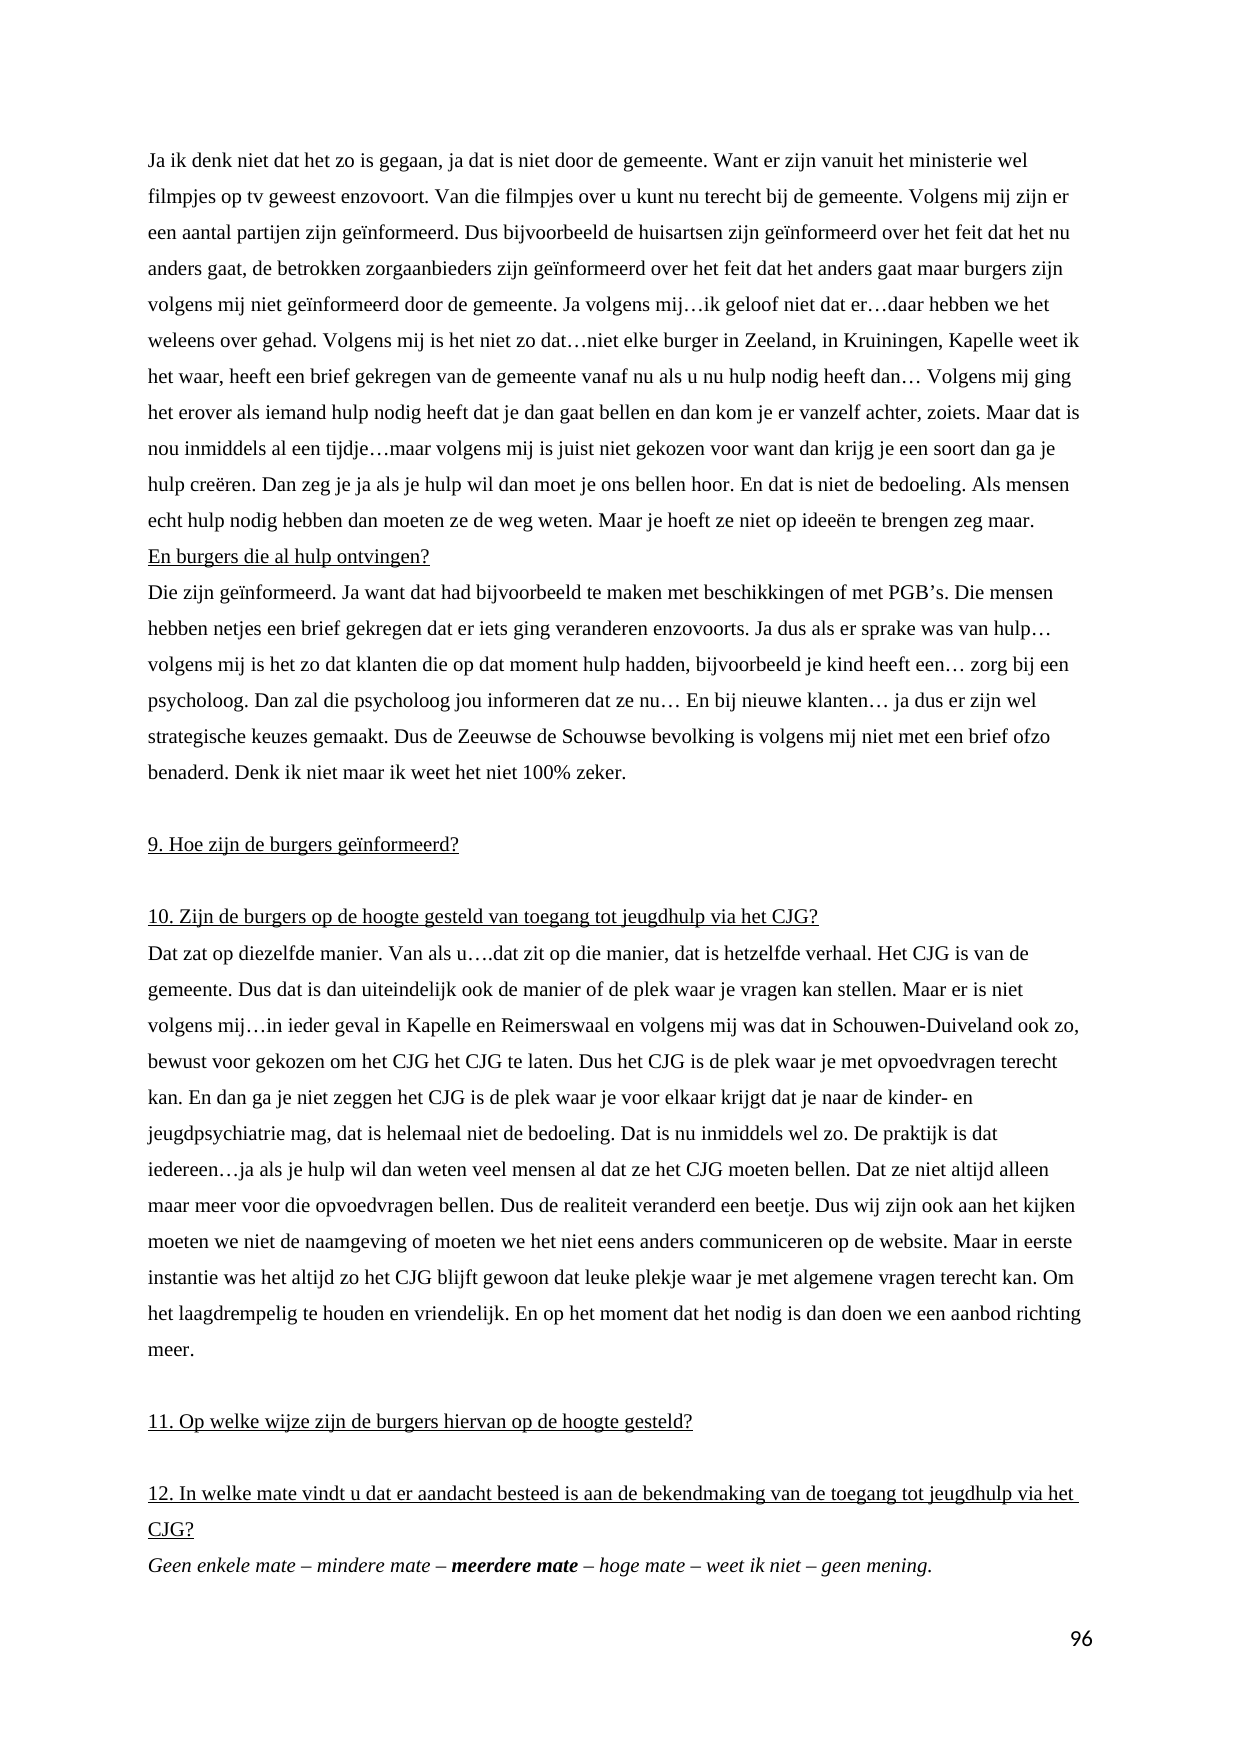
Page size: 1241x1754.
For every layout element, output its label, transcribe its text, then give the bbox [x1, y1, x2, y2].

text 10. Zijn de burgers op de hoogte gesteld van toegang tot jeugdhulp via het CJG? [148, 904, 1093, 928]
text Dat zat op diezelfde manier. Van als u….dat zit op die manier, dat is hetzelfde verhaal. Het CJG is van de gemeente. Dus dat is dan uiteindelijk ook de manier of de plek waar je vragen kan stellen. Maar er is niet volgens mij…in ieder geval in Kapelle en Reimerswaal en volgens mij was dat in Schouwen-Duiveland ook zo, bewust voor gekozen om het CJG het CJG te laten. Dus het CJG is de plek waar je met opvoedvragen terecht kan. En dan ga je niet zeggen het CJG is de plek waar je voor elkaar krijgt dat je naar de kinder- en jeugdpsychiatrie mag, dat is helemaal niet de bedoeling. Dat is nu inmiddels wel zo. De praktijk is dat iedereen…ja als je hulp wil dan weten veel mensen al dat ze het CJG moeten bellen. Dat ze niet altijd alleen maar meer voor die opvoedvragen bellen. Dus de realiteit veranderd een beetje. Dus wij zijn ook aan het kijken moeten we niet de naamgeving of moeten we het niet eens anders communiceren op de website. Maar in eerste instantie was het altijd zo het CJG blijft gewoon dat leuke plekje waar je met algemene vragen terecht kan. Om het laagdrempelig te houden en vriendelijk. En op het moment dat het nodig is dan doen we een aanbod richting meer. [148, 941, 1093, 1361]
text 9. Hoe zijn de burgers geïnformeerd? [148, 832, 1093, 856]
text Ja ik denk niet dat het zo is gegaan, ja dat is niet door de gemeente. Want er zijn vanuit het ministerie wel filmpjes op tv geweest enzovoort. Van die filmpjes over u kunt nu terecht bij de gemeente. Volgens mij zijn er een aantal partijen zijn geïnformeerd. Dus bijvoorbeeld de huisartsen zijn geïnformeerd over het feit dat het nu anders gaat, de betrokken zorgaanbieders zijn geïnformeerd over het feit dat het anders gaat maar burgers zijn volgens mij niet geïnformeerd door de gemeente. Ja volgens mij…ik geloof niet dat er…daar hebben we het weleens over gehad. Volgens mij is het niet zo dat…niet elke burger in Zeeland, in Kruiningen, Kapelle weet ik het waar, heeft een brief gekregen van de gemeente vanaf nu als u nu hulp nodig heeft dan… Volgens mij ging het erover als iemand hulp nodig heeft dat je dan gaat bellen en dan kom je er vanzelf achter, zoiets. Maar dat is nou inmiddels al een tijdje…maar volgens mij is juist niet gekozen voor want dan krijg je een soort dan ga je hulp creëren. Dan zeg je ja als je hulp wil dan moet je ons bellen hoor. En dat is niet de bedoeling. Als mensen echt hulp nodig hebben dan moeten ze de weg weten. Maar je hoeft ze niet op ideeën te brengen zeg maar. [148, 148, 1093, 532]
text Die zijn geïnformeerd. Ja want dat had bijvoorbeeld te maken met beschikkingen of met PGB’s. Die mensen hebben netjes een brief gekregen dat er iets ging veranderen enzovoorts. Ja dus als er sprake was van hulp…volgens mij is het zo dat klanten die op dat moment hulp hadden, bijvoorbeeld je kind heeft een… zorg bij een psycholoog. Dan zal die psycholoog jou informeren dat ze nu… En bij nieuwe klanten… ja dus er zijn wel strategische keuzes gemaakt. Dus de Zeeuwse de Schouwse bevolking is volgens mij niet met een brief ofzo benaderd. Denk ik niet maar ik weet het niet 100% zeker. [148, 580, 1093, 784]
text 12. In welke mate vindt u dat er aandacht besteed is aan de bekendmaking van de toegang tot jeugdhulp via het CJG? [148, 1481, 1093, 1541]
text Geen enkele mate – mindere mate – meerdere mate – hoge mate – weet ik niet – geen mening. [148, 1553, 1093, 1577]
text 11. Op welke wijze zijn de burgers hiervan op de hoogte gesteld? [148, 1409, 1093, 1433]
text En burgers die al hulp ontvingen? [148, 544, 1093, 568]
